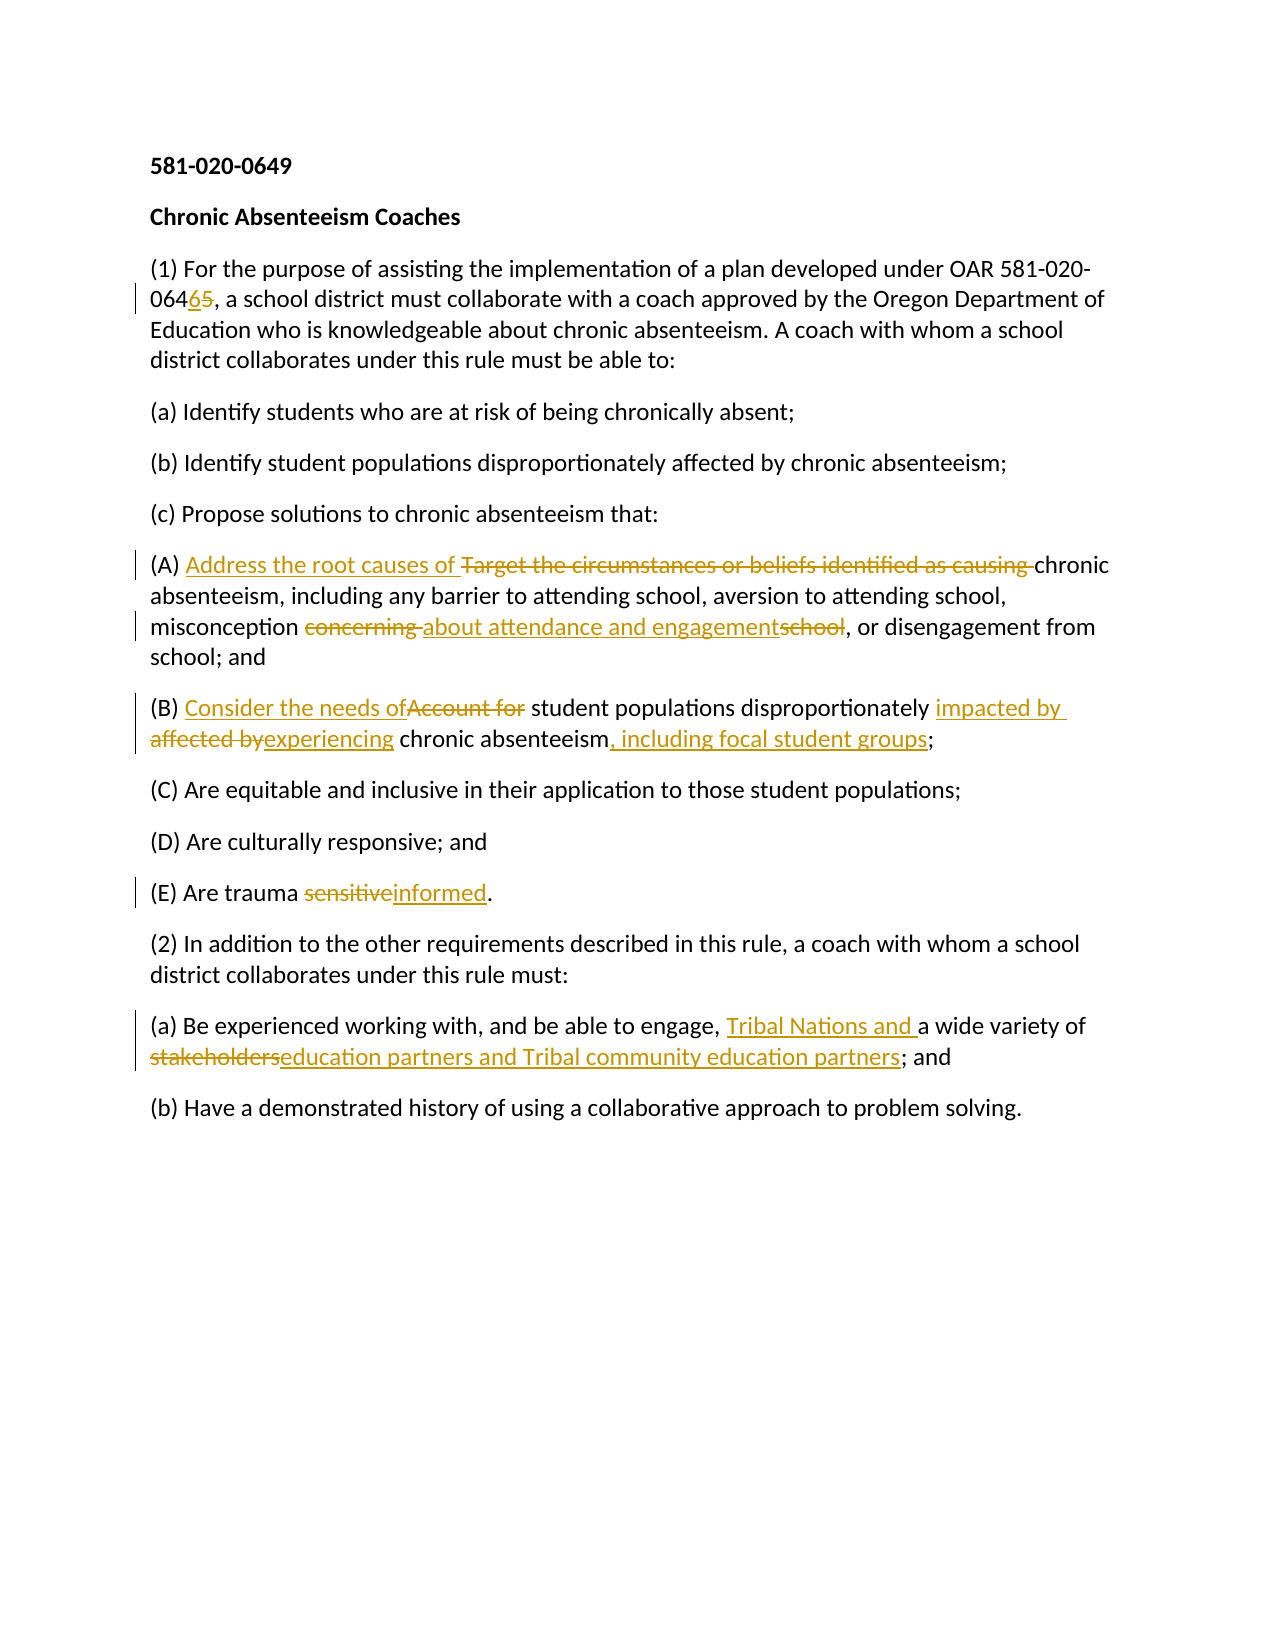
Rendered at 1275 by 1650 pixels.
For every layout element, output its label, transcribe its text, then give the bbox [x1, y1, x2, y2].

text (b) Identify student populations disproportionately affected by chronic absenteeism; [150, 447, 1125, 477]
text (c) Propose solutions to chronic absenteeism that: [150, 498, 1125, 529]
text (a) Identify students who are at risk of being chronically absent; [150, 396, 1125, 426]
text (B) student populations disproportionately chronic absenteeism; [150, 693, 1125, 754]
text (a) Be experienced working with, and be able to engage, a wide variety of ; and [150, 1010, 1125, 1071]
text (2) In addition to the other requirements described in this rule, a coach with whom a school district collaborates under this rule must: [150, 928, 1125, 989]
text (E) Are trauma . [150, 877, 1125, 908]
text (b) Have a demonstrated history of using a collaborative approach to problem solving. [150, 1092, 1125, 1123]
text (1) For the purpose of assisting the implementation of a plan developed under OAR 581-020-064, a school district must collaborate with a coach approved by the Oregon Department of Education who is knowledgeable about chronic absenteeism. A coach with whom a school district collaborates under this rule must be able to: [150, 253, 1125, 375]
text (D) Are culturally responsive; and [150, 826, 1125, 856]
text (C) Are equitable and inclusive in their application to those student populations; [150, 774, 1125, 805]
text Chronic Absenteeism Coaches [150, 201, 1125, 232]
text (A) chronic absenteeism, including any barrier to attending school, aversion to attending school, misconception , or disengagement from school; and [150, 550, 1125, 672]
text 581-020-0649 [150, 150, 1125, 181]
